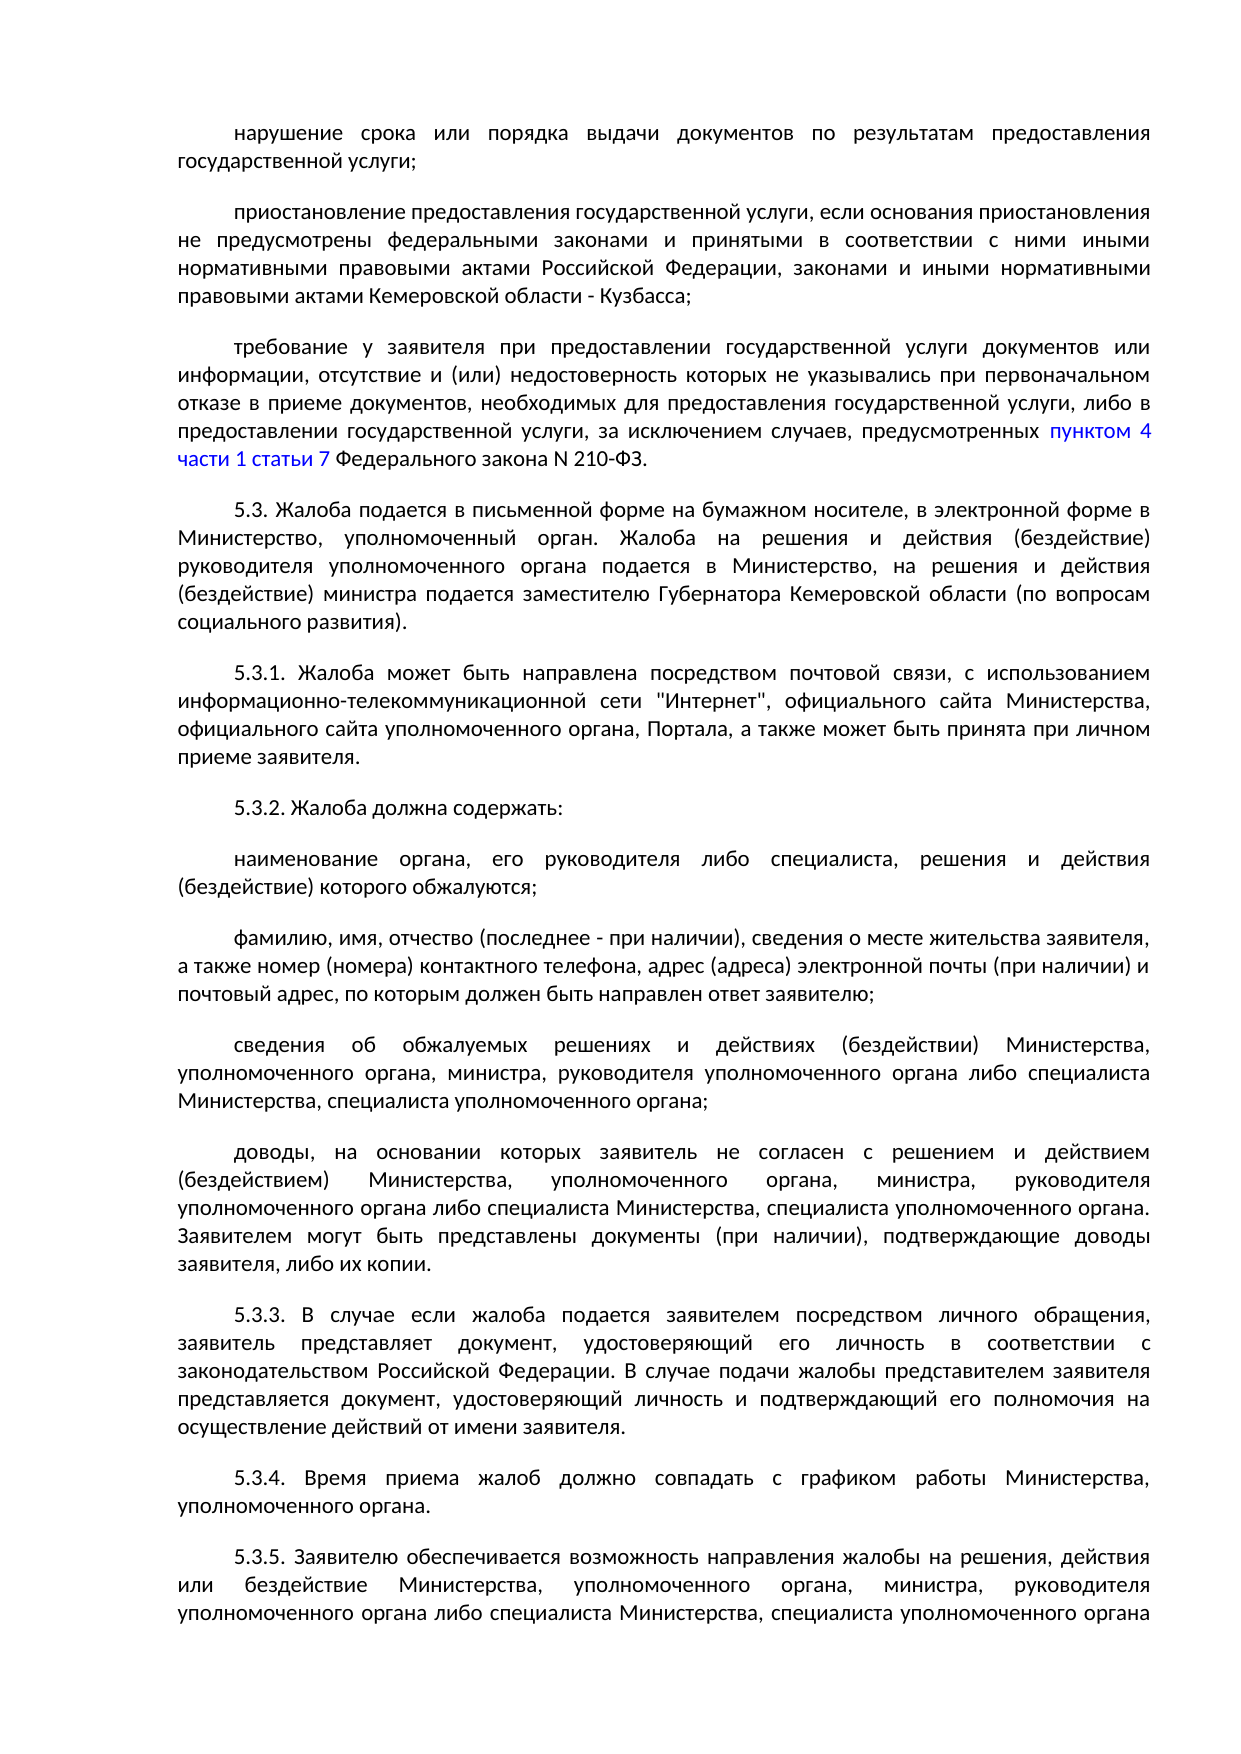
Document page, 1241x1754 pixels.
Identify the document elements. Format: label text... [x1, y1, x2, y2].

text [177, 1542, 1152, 1626]
text 5.3. Жалоба подается в письменной форме на бумажном носителе, в электронной форме в Министерство, уполномоченный орган. Жалоба на решения и действия (бездействие) руководителя уполномоченного органа подается в Министерство, на решения и действия (бездействие) министра подается заместителю Губернатора Кемеровской области (по вопросам социального развития). [177, 495, 1152, 635]
text нарушение срока или порядка выдачи документов по результатам предоставления государственной услуги; [177, 118, 1152, 174]
text требование у заявителя при предоставлении государственной услуги документов или информации, отсутствие и (или) недостоверность которых не указывались при первоначальном отказе в приеме документов, необходимых для предоставления государственной услуги, либо в предоставлении государственной услуги, за исключением случаев, предусмотренных пунктом 4 части 1 статьи 7 Федерального закона N 210-ФЗ. [177, 332, 1152, 472]
text 5.3.1. Жалоба может быть направлена посредством почтовой связи, с использованием информационно-телекоммуникационной сети "Интернет", официального сайта Министерства, официального сайта уполномоченного органа, Портала, а также может быть принята при личном приеме заявителя. [177, 658, 1152, 770]
text 5.3.3. В случае если жалоба подается заявителем посредством личного обращения, заявитель представляет документ, удостоверяющий его личность в соответствии с законодательством Российской Федерации. В случае подачи жалобы представителем заявителя представляется документ, удостоверяющий личность и подтверждающий его полномочия на осуществление действий от имени заявителя. [177, 1300, 1152, 1440]
text сведения об обжалуемых решениях и действиях (бездействии) Министерства, уполномоченного органа, министра, руководителя уполномоченного органа либо специалиста Министерства, специалиста уполномоченного органа; [177, 1030, 1152, 1114]
text 5.3.2. Жалоба должна содержать: [177, 793, 1152, 821]
text фамилию, имя, отчество (последнее - при наличии), сведения о месте жительства заявителя, а также номер (номера) контактного телефона, адрес (адреса) электронной почты (при наличии) и почтовый адрес, по которым должен быть направлен ответ заявителю; [177, 923, 1152, 1007]
text наименование органа, его руководителя либо специалиста, решения и действия (бездействие) которого обжалуются; [177, 844, 1152, 900]
text доводы, на основании которых заявитель не согласен с решением и действием (бездействием) Министерства, уполномоченного органа, министра, руководителя уполномоченного органа либо специалиста Министерства, специалиста уполномоченного органа. Заявителем могут быть представлены документы (при наличии), подтверждающие доводы заявителя, либо их копии. [177, 1137, 1152, 1277]
text приостановление предоставления государственной услуги, если основания приостановления не предусмотрены федеральными законами и принятыми в соответствии с ними иными нормативными правовыми актами Российской Федерации, законами и иными нормативными правовыми актами Кемеровской области - Кузбасса; [177, 197, 1152, 309]
text 5.3.4. Время приема жалоб должно совпадать с графиком работы Министерства, уполномоченного органа. [177, 1463, 1152, 1519]
